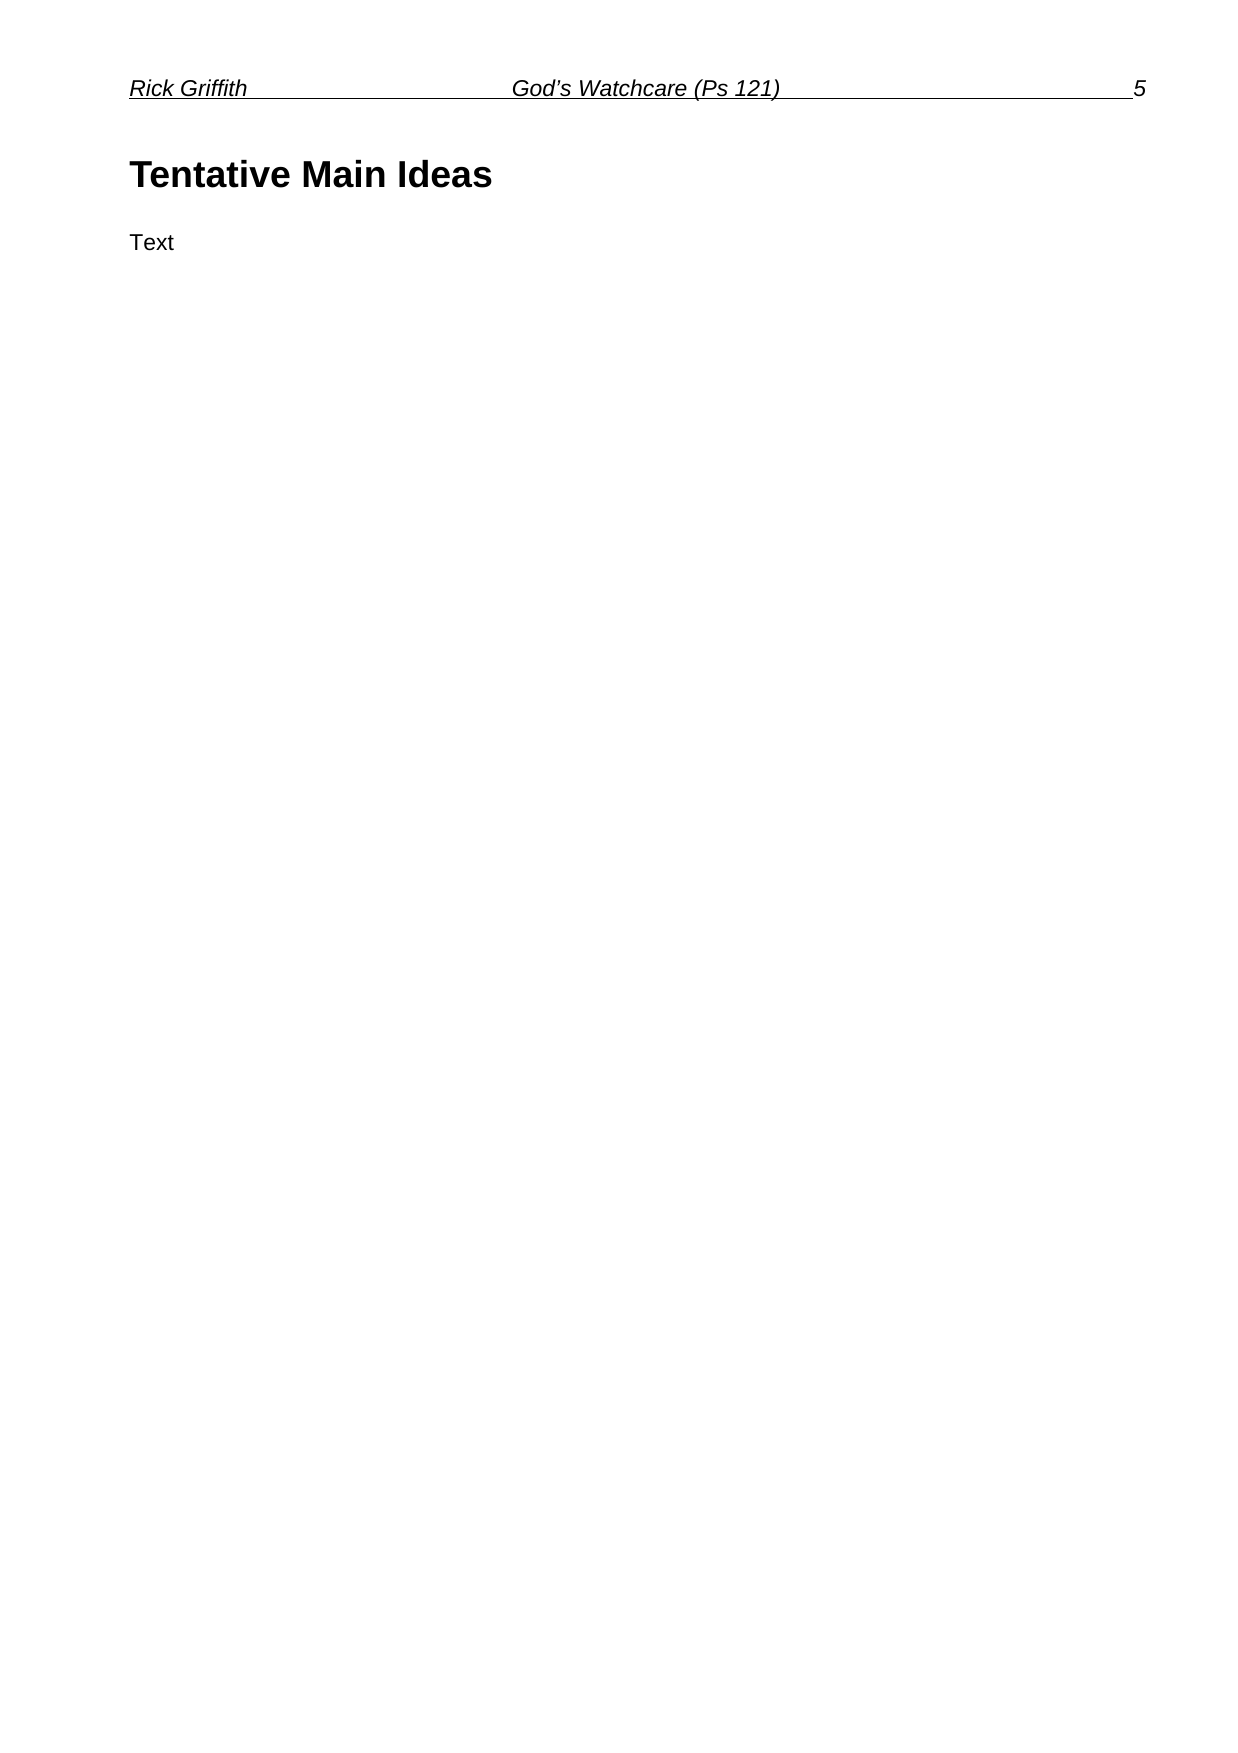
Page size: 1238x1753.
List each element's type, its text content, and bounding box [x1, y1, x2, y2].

subtitle Tentative Main Ideas [129, 153, 1172, 196]
text Text [129, 228, 1173, 255]
